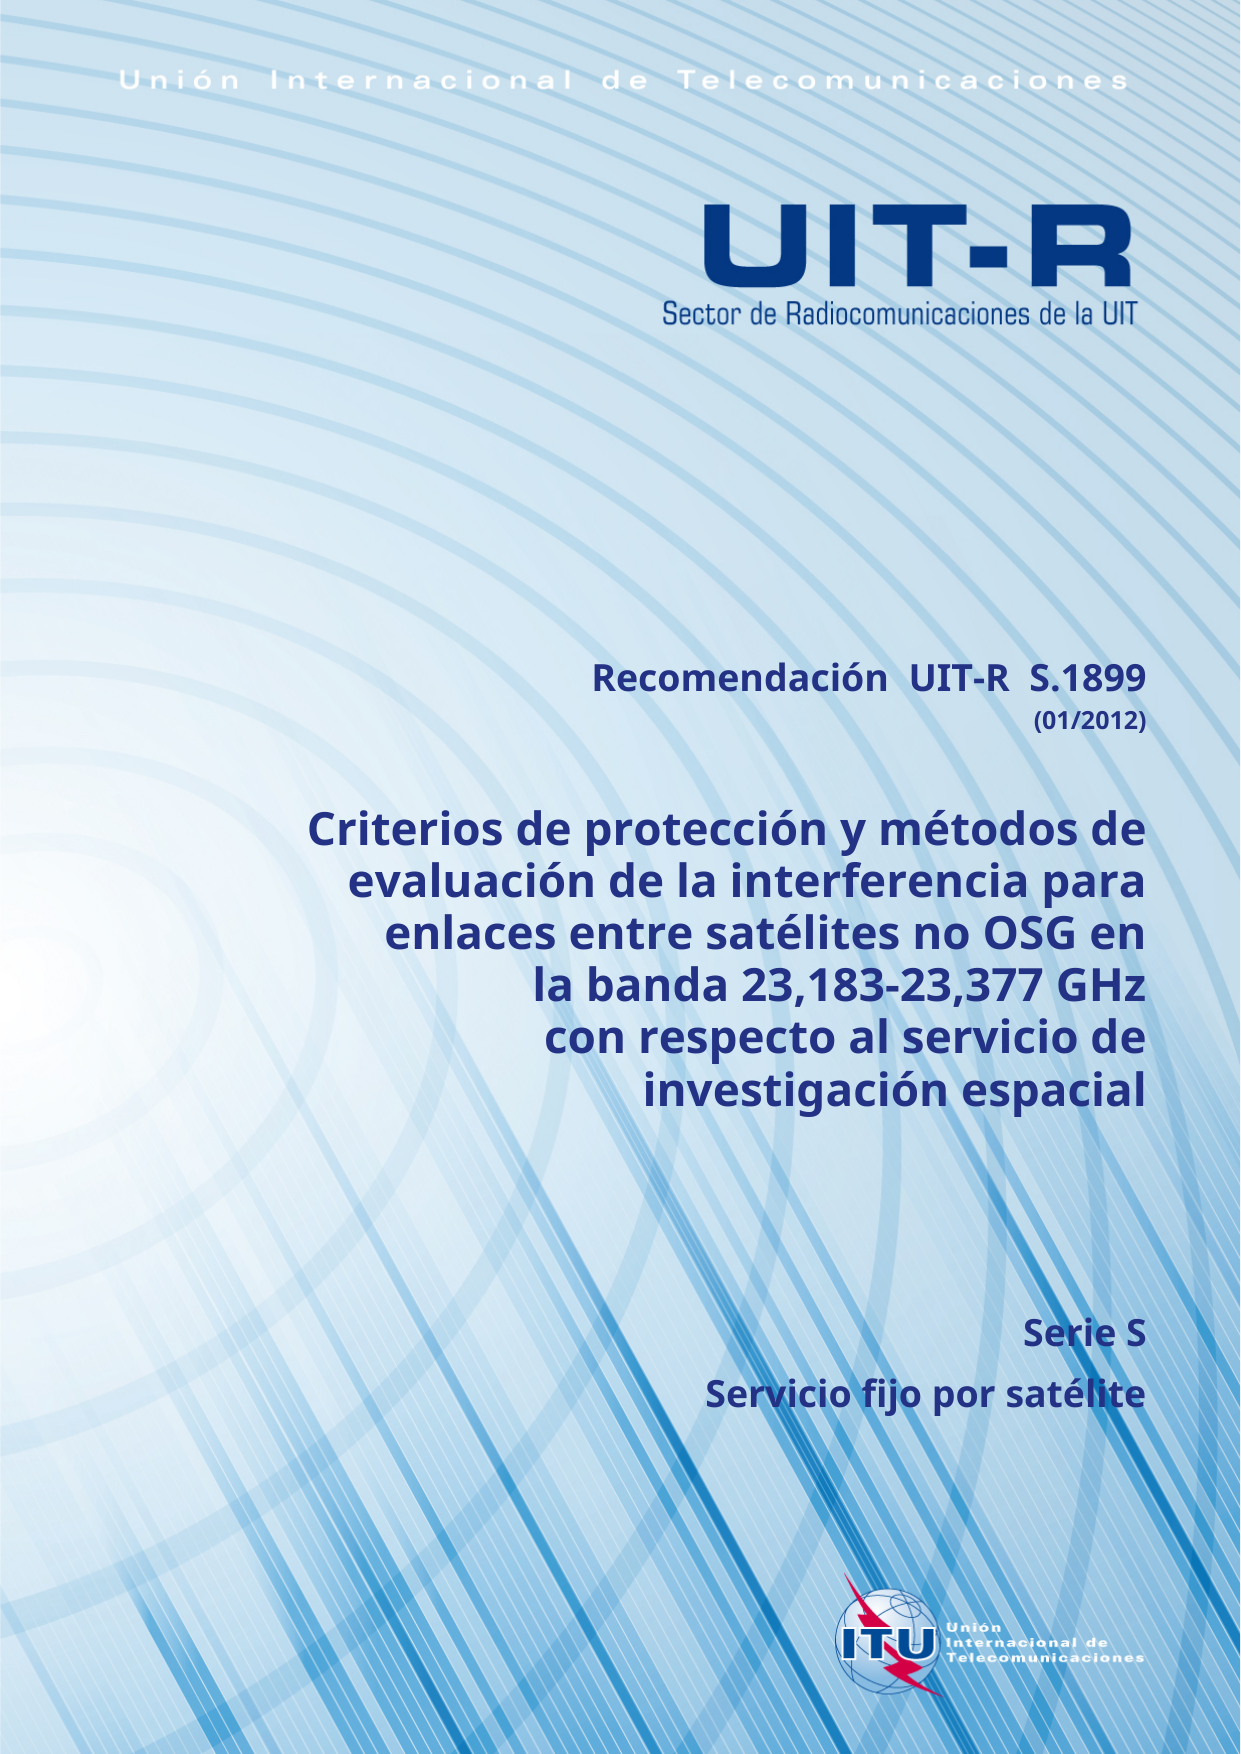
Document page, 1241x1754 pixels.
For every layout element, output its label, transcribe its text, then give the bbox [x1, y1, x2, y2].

table_cell Serie S Servicio fijo por satélite [107, 1177, 1158, 1416]
picture [0, 0, 1241, 1754]
table_header Recomendación UIT-R S.1899 (01/2012) [107, 560, 1158, 735]
table_cell Criterios de protección y métodos de evaluación de la interferencia para enlaces entre satélites no OSG en la banda 23,183-23,377 GHz con respecto al servicio de investigación espacial [107, 735, 1158, 1177]
